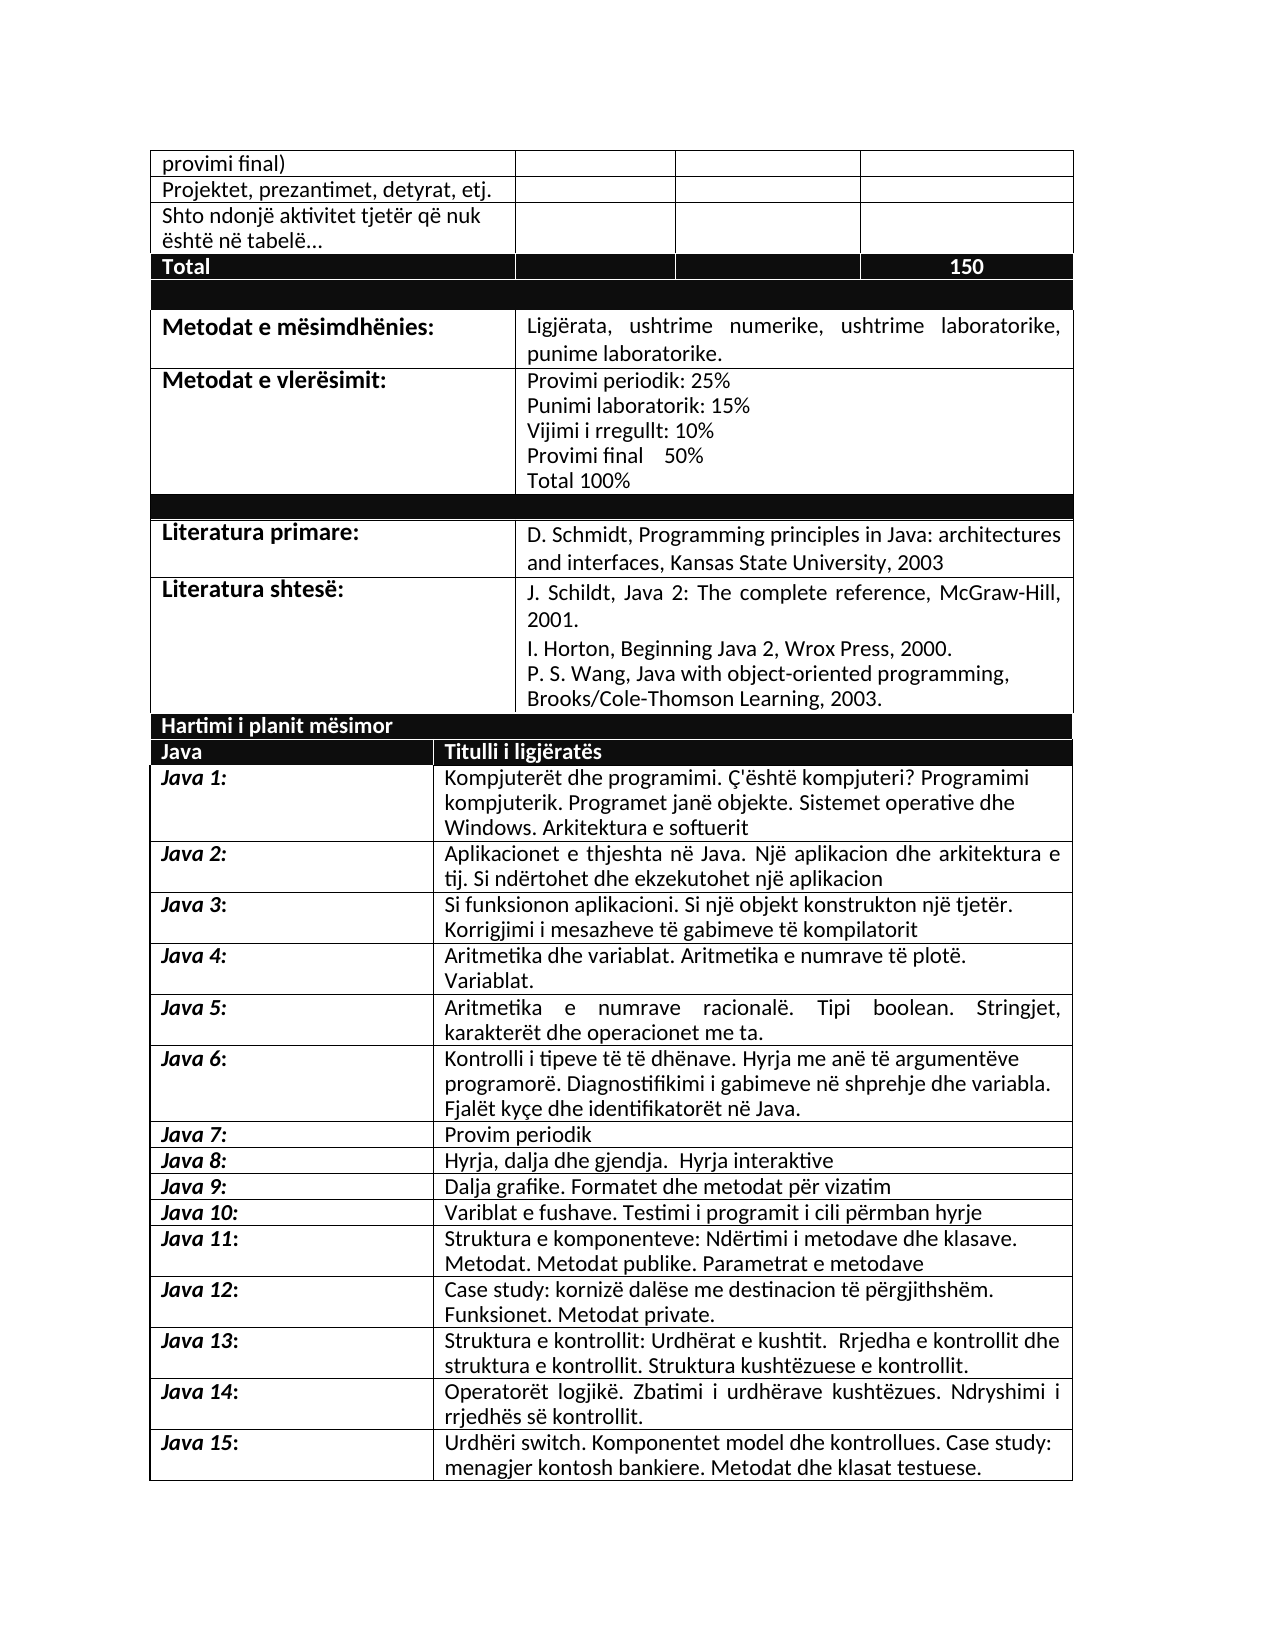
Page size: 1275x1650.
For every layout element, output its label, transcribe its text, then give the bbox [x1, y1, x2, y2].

table_cell Kontrolli i tipeve të të dhënave. Hyrja me anë të argumentëve programorë. Diagnostifikimi i gabimeve në shprehje dhe variabla. Fjalët kyçe dhe identifikatorët në Java. [434, 1046, 1072, 1121]
table_cell [676, 177, 860, 202]
table_cell Aritmetika e numrave racionalë. Tipi boolean. Stringjet, karakterët dhe operacionet me ta. [434, 995, 1072, 1045]
table_cell Java 14: [151, 1379, 433, 1429]
table_cell [151, 495, 1073, 519]
table_cell 3 [861, 151, 1073, 176]
table_cell Java 7: [151, 1122, 433, 1147]
table_cell Java 13: [151, 1328, 433, 1378]
table_cell Urdhëri switch. Komponentet model dhe kontrollues. Case study: menagjer kontosh bankiere. Metodat dhe klasat testuese. [434, 1430, 1072, 1480]
table_cell [861, 177, 1073, 202]
table_cell Provimi periodik: 25% Punimi laboratorik: 15% Vijimi i rregullt: 10% Provimi final 50% Total 100% [516, 369, 1073, 493]
table_cell [516, 254, 675, 279]
table_cell Java 4: [151, 944, 433, 994]
table_cell Java 10: [151, 1200, 433, 1225]
table_cell [676, 254, 860, 279]
table_cell [676, 203, 860, 253]
table_cell Ligjërata, ushtrime numerike, ushtrime laboratorike, punime laboratorike. [516, 311, 1073, 367]
table_cell Operatorët logjikë. Zbatimi i urdhërave kushtëzues. Ndryshimi i rrjedhës së kontrollit. [434, 1379, 1072, 1429]
table_cell Java 11: [151, 1226, 433, 1276]
table_cell Kompjuterët dhe programimi. Ç'është kompjuteri? Programimi kompjuterik. Programet janë objekte. Sistemet operative dhe Windows. Arkitektura e softuerit [434, 766, 1072, 841]
table_cell [516, 151, 675, 176]
table_cell Si funksionon aplikacioni. Si një objekt konstrukton një tjetër. Korrigjimi i mesazheve të gabimeve të kompilatorit [434, 893, 1072, 943]
table_cell Struktura e komponenteve: Ndërtimi i metodave dhe klasave. Metodat. Metodat publike. Parametrat e metodave [434, 1226, 1072, 1276]
table_cell [516, 177, 675, 202]
table_cell Struktura e kontrollit: Urdhërat e kushtit. Rrjedha e kontrollit dhe struktura e kontrollit. Struktura kushtëzuese e kontrollit. [434, 1328, 1072, 1378]
table_header Hartimi i planit mësimor [151, 714, 1072, 739]
table_cell [676, 151, 860, 176]
table_cell Variblat e fushave. Testimi i programit i cili përmban hyrje [434, 1200, 1072, 1225]
table_cell Java 9: [151, 1174, 433, 1199]
table_cell [861, 203, 1073, 253]
table_cell Java 6: [151, 1046, 433, 1121]
table_cell Java 2: [151, 842, 433, 892]
table_cell Literatura primare: [151, 521, 515, 577]
table_cell Metodat e mësimdhënies: [151, 311, 515, 367]
table_cell Aritmetika dhe variablat. Aritmetika e numrave të plotë. Variablat. [434, 944, 1072, 994]
table_cell Shto ndonjë aktivitet tjetër që nuk është në tabelë... [151, 203, 515, 253]
table_cell Java 5: [151, 995, 433, 1045]
table_cell [151, 280, 1073, 310]
table_cell Dalja grafike. Formatet dhe metodat për vizatim [434, 1174, 1072, 1199]
table_cell 150 [861, 254, 1073, 279]
table_cell Java 12: [151, 1277, 433, 1327]
table_cell Metodat e vlerësimit: [151, 369, 515, 493]
table_cell Total [151, 254, 515, 279]
table_cell Case study: kornizë dalëse me destinacion të përgjithshëm. Funksionet. Metodat private. [434, 1277, 1072, 1327]
table_cell Java 1: [151, 766, 433, 841]
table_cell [151, 151, 515, 176]
table_cell Projektet, prezantimet, detyrat, etj. [151, 177, 515, 202]
table_cell D. Schmidt, Programming principles in Java: architectures and interfaces, Kansas State University, 2003 [516, 521, 1073, 577]
table_cell J. Schildt, Java 2: The complete reference, McGraw-Hill, 2001. I. Horton, Beginning Java 2, Wrox Press, 2000. P. S. Wang, Java with object-oriented programming, Brooks/Cole-Thomson Learning, 2003. [516, 578, 1073, 712]
table_cell Java 15: [151, 1430, 433, 1480]
table_cell Aplikacionet e thjeshta në Java. Një aplikacion dhe arkitektura e tij. Si ndërtohet dhe ekzekutohet një aplikacion [434, 842, 1072, 892]
table_cell Java 8: [151, 1148, 433, 1173]
table_cell [516, 203, 675, 253]
table_cell Java 3: [151, 893, 433, 943]
table_cell Hyrja, dalja dhe gjendja. Hyrja interaktive [434, 1148, 1072, 1173]
table_cell Titulli i ligjëratës [434, 740, 1072, 765]
table_cell Java [151, 740, 433, 765]
table_cell Provim periodik [434, 1122, 1072, 1147]
table_cell Literatura shtesë: [151, 578, 515, 712]
